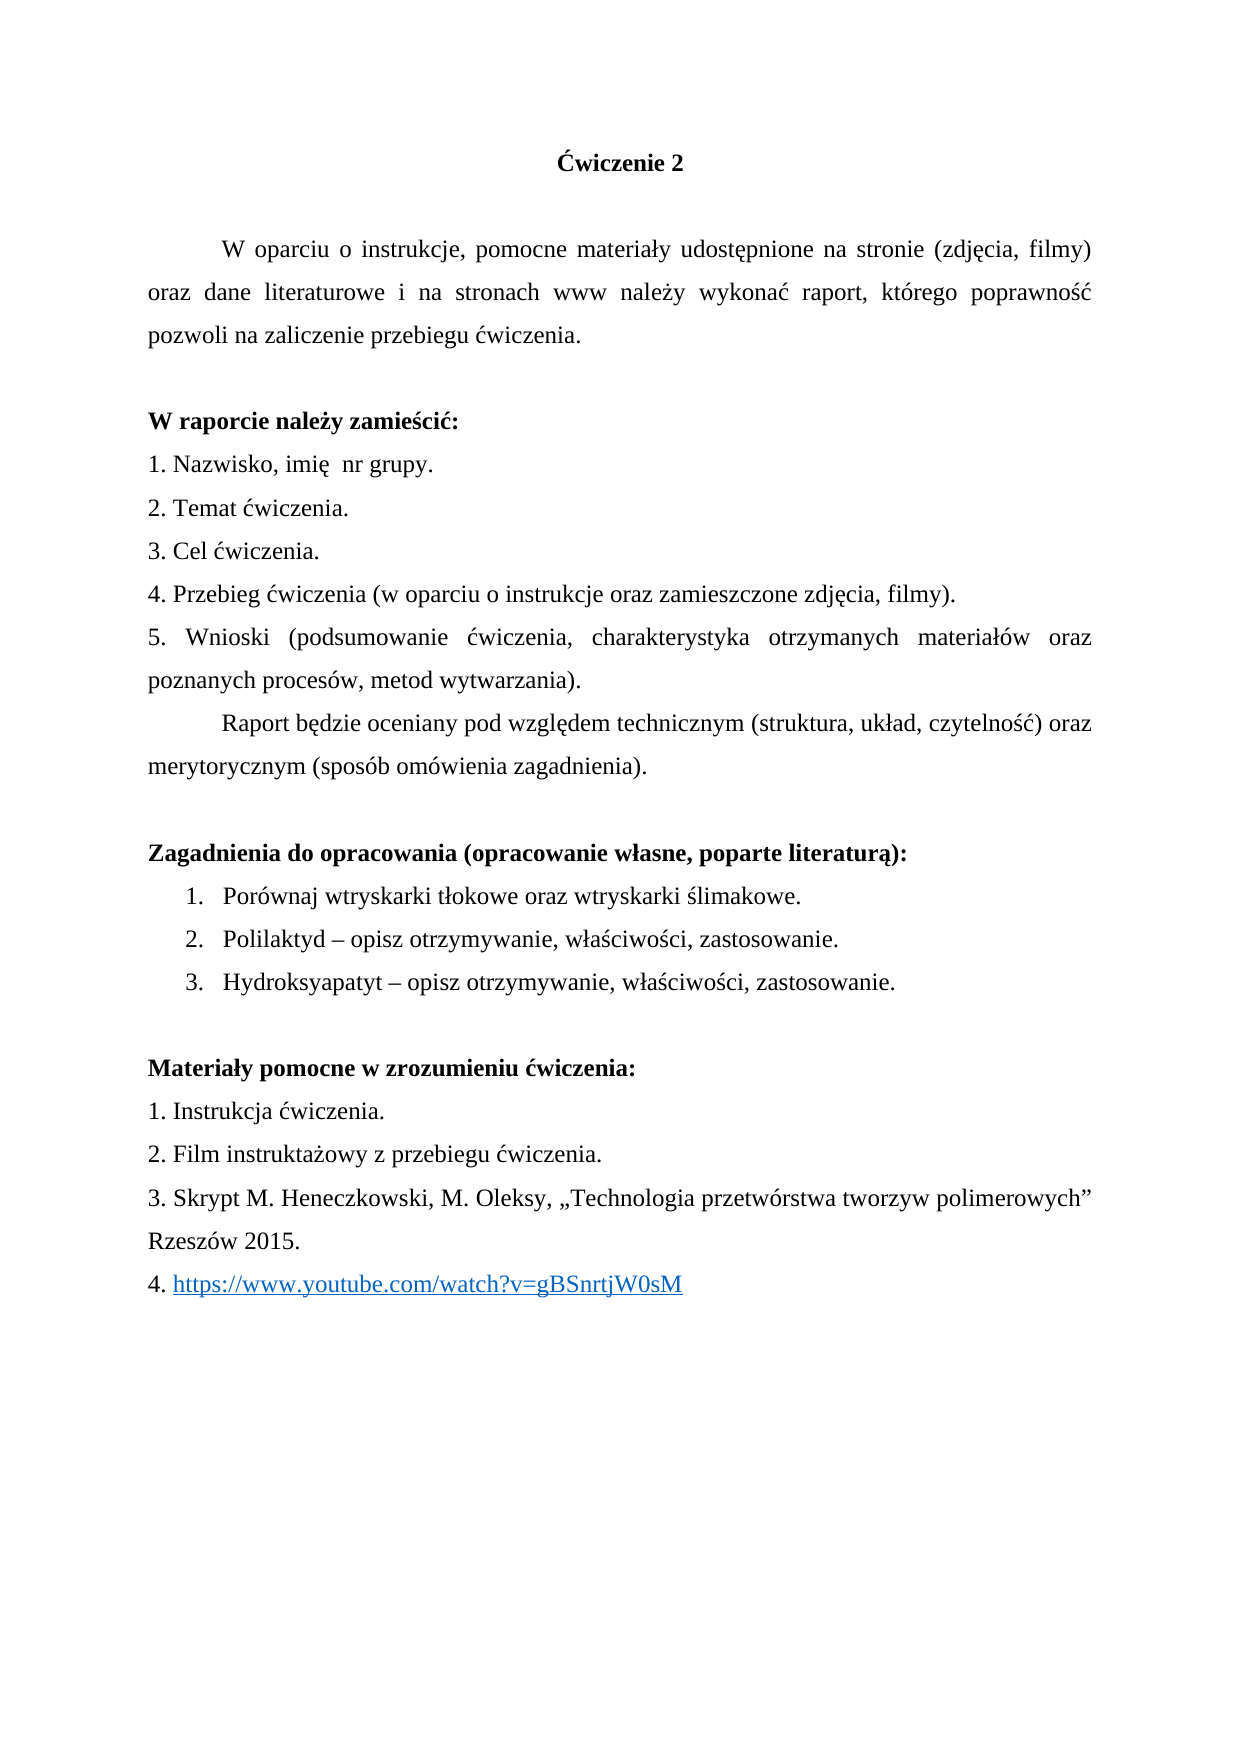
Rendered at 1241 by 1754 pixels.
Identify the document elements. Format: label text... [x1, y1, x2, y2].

text W oparciu o instrukcje, pomocne materiały udostępnione na stronie (zdjęcia, filmy) oraz dane literaturowe i na stronach www należy wykonać raport, którego poprawność pozwoli na zaliczenie przebiegu ćwiczenia. [148, 234, 1093, 349]
text 5. Wnioski (podsumowanie ćwiczenia, charakterystyka otrzymanych materiałów oraz poznanych procesów, metod wytwarzania). [148, 622, 1093, 694]
list Hydroksyapatyt – opisz otrzymywanie, właściwości, zastosowanie. [185, 967, 1093, 996]
list Polilaktyd – opisz otrzymywanie, właściwości, zastosowanie. [185, 924, 1093, 953]
text 2. Film instruktażowy z przebiegu ćwiczenia. [148, 1139, 1093, 1168]
text W raporcie należy zamieścić: [148, 406, 1093, 435]
text Raport będzie oceniany pod względem technicznym (struktura, układ, czytelność) oraz merytorycznym (sposób omówienia zagadnienia). [148, 708, 1093, 780]
list Porównaj wtryskarki tłokowe oraz wtryskarki ślimakowe. [185, 881, 1093, 909]
text 1. Instrukcja ćwiczenia. [148, 1096, 1093, 1125]
text Ćwiczenie 2 [148, 148, 1093, 176]
text 2. Temat ćwiczenia. [148, 493, 1093, 521]
text 3. Skrypt M. Heneczkowski, M. Oleksy, „Technologia przetwórstwa tworzyw polimerowych” Rzeszów 2015. [148, 1183, 1093, 1254]
text 4. Przebieg ćwiczenia (w oparciu o instrukcje oraz zamieszczone zdjęcia, filmy). [148, 579, 1093, 608]
text Materiały pomocne w zrozumieniu ćwiczenia: [148, 1053, 1093, 1082]
text 3. Cel ćwiczenia. [148, 536, 1093, 564]
text 4. https://www.youtube.com/watch?v=gBSnrtjW0sM [148, 1269, 1093, 1298]
text Zagadnienia do opracowania (opracowanie własne, poparte literaturą): [148, 838, 1093, 866]
text 1. Nazwisko, imię nr grupy. [148, 449, 1093, 478]
